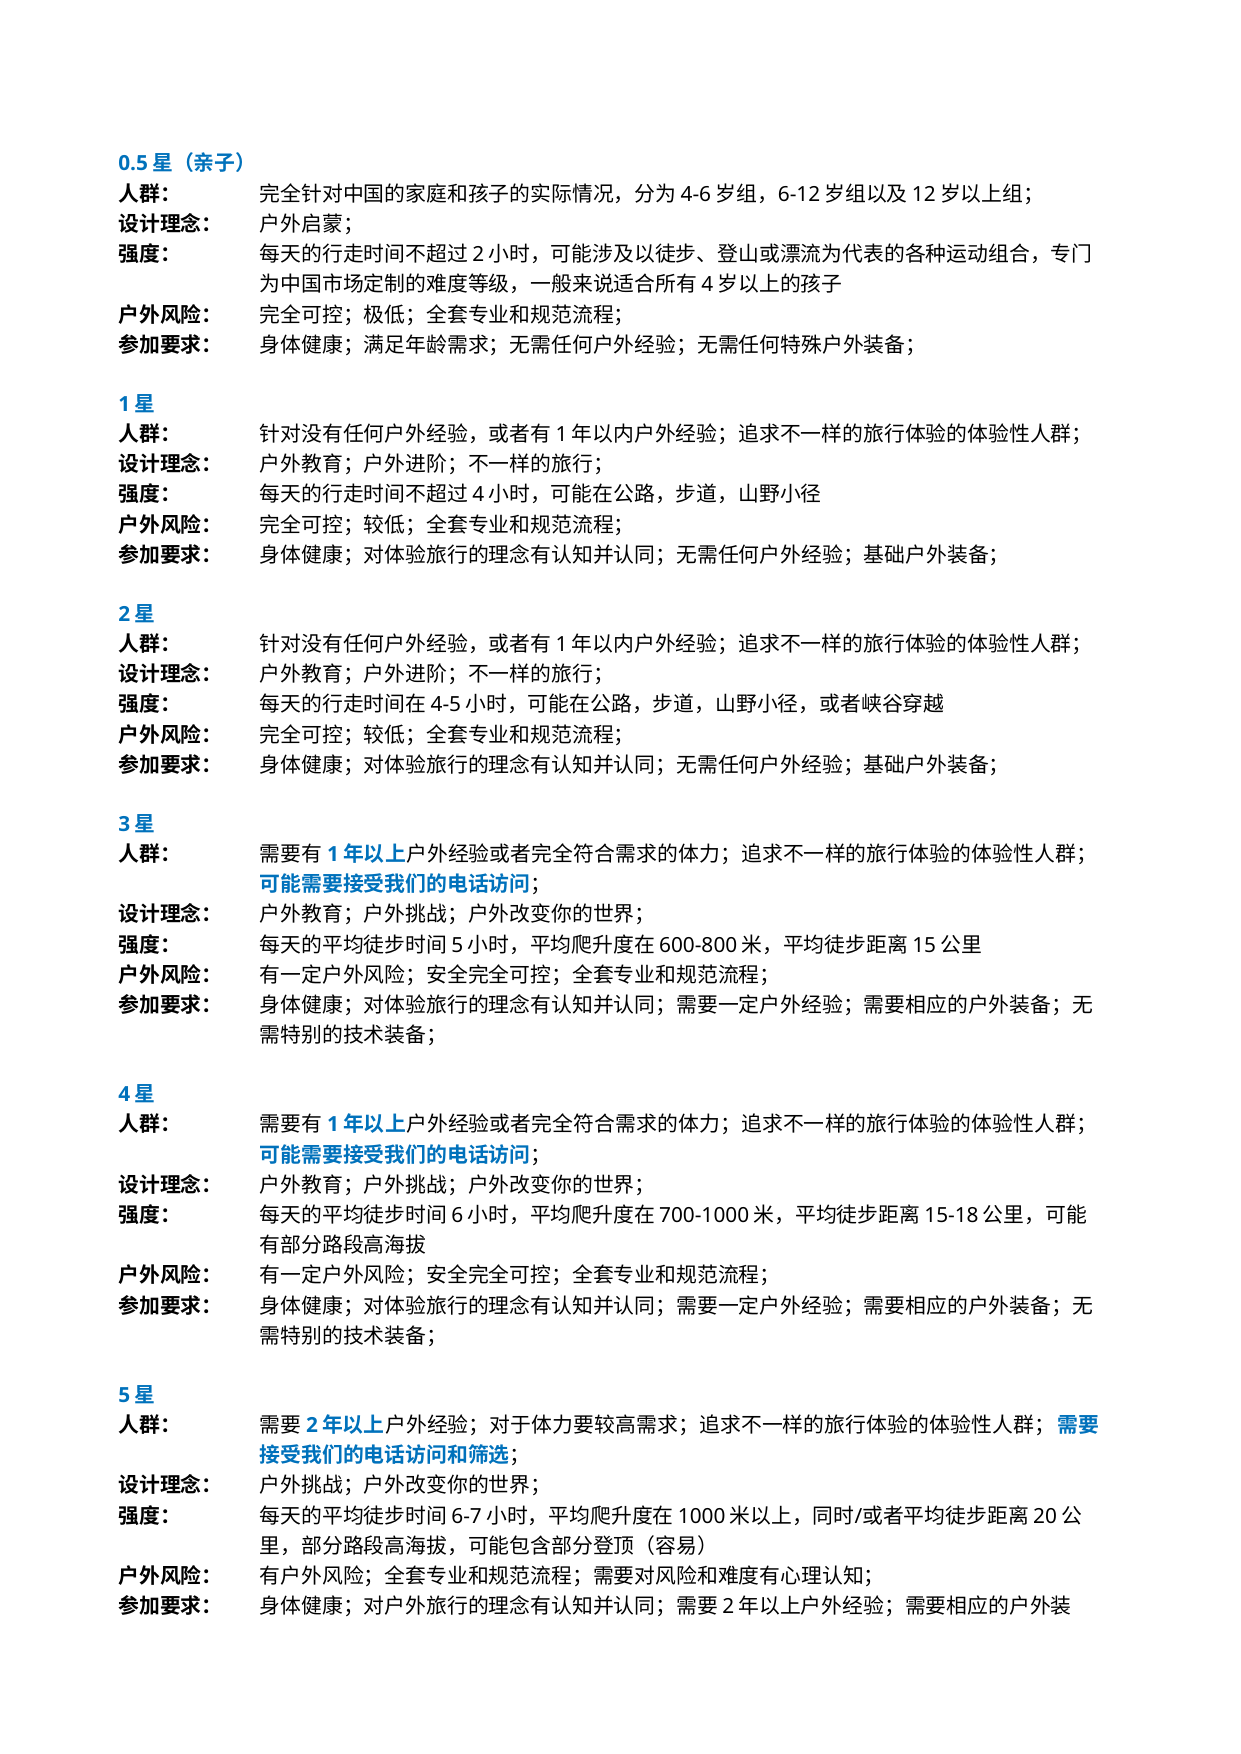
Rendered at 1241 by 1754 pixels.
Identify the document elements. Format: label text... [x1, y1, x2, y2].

table_cell 户外风险： [107, 718, 248, 748]
table_cell 户外风险： [107, 508, 248, 538]
table_cell 身体健康；对体验旅行的理念有认知并认同；无需任何户外经验；基础户外装备； [248, 748, 1111, 778]
table_cell 户外教育；户外挑战；户外改变你的世界； [248, 1168, 1111, 1198]
text 5星 [118, 1378, 1122, 1408]
table_cell 身体健康；满足年龄需求；无需任何户外经验；无需任何特殊户外装备； [248, 328, 1111, 358]
table_cell 参加要求： [107, 748, 248, 778]
table_header 需要2年以上户外经验；对于体力要较高需求；追求不一样的旅行体验的体验性人群；需要接受我们的电话访问和筛选； [248, 1408, 1111, 1469]
table_cell 强度： [107, 1499, 248, 1559]
table_cell 有一定户外风险；安全完全可控；全套专业和规范流程； [248, 958, 1111, 988]
table_cell 每天的平均徒步时间6小时，平均爬升度在700-1000米，平均徒步距离15-18公里，可能有部分路段高海拔 [248, 1198, 1111, 1259]
table_cell 有一定户外风险；安全完全可控；全套专业和规范流程； [248, 1259, 1111, 1289]
table_header 针对没有任何户外经验，或者有1年以内户外经验；追求不一样的旅行体验的体验性人群； [248, 627, 1111, 657]
table_cell 户外教育；户外进阶；不一样的旅行； [248, 658, 1111, 688]
table_cell 参加要求： [107, 328, 248, 358]
table_header 针对没有任何户外经验，或者有1年以内户外经验；追求不一样的旅行体验的体验性人群； [248, 417, 1111, 447]
table_cell 每天的行走时间不超过2小时，可能涉及以徒步、登山或漂流为代表的各种运动组合，专门为中国市场定制的难度等级，一般来说适合所有4岁以上的孩子 [248, 237, 1111, 298]
table_cell 户外启蒙； [248, 207, 1111, 237]
table_cell 户外风险： [107, 1259, 248, 1289]
table_cell 每天的行走时间在4-5小时，可能在公路，步道，山野小径，或者峡谷穿越 [248, 688, 1111, 718]
table_cell 户外风险： [107, 958, 248, 988]
text 0.5星（亲子） [118, 146, 1122, 177]
table_cell 设计理念： [107, 898, 248, 928]
table_cell 户外风险： [107, 298, 248, 328]
table_cell 参加要求： [107, 1590, 248, 1620]
table_cell 户外风险： [107, 1559, 248, 1589]
table_cell 完全可控；极低；全套专业和规范流程； [248, 298, 1111, 328]
table_cell 身体健康；对体验旅行的理念有认知并认同；需要一定户外经验；需要相应的户外装备；无需特别的技术装备； [248, 1289, 1111, 1349]
table_header 完全针对中国的家庭和孩子的实际情况，分为4-6岁组，6-12岁组以及12岁以上组； [248, 177, 1111, 207]
table_header 人群： [107, 627, 248, 657]
table_header 人群： [107, 417, 248, 447]
table_cell 户外教育；户外进阶；不一样的旅行； [248, 448, 1111, 478]
table_cell 参加要求： [107, 538, 248, 568]
table_cell 参加要求： [107, 988, 248, 1049]
table_cell 完全可控；较低；全套专业和规范流程； [248, 718, 1111, 748]
table_cell 户外挑战；户外改变你的世界； [248, 1469, 1111, 1499]
table_cell 设计理念： [107, 448, 248, 478]
table_header 人群： [107, 837, 248, 898]
table_cell 每天的平均徒步时间5小时，平均爬升度在600-800米，平均徒步距离15公里 [248, 928, 1111, 958]
table_cell 设计理念： [107, 207, 248, 237]
table_cell 强度： [107, 1198, 248, 1259]
table_cell 身体健康；对体验旅行的理念有认知并认同；需要一定户外经验；需要相应的户外装备；无需特别的技术装备； [248, 988, 1111, 1049]
table_cell 身体健康；对体验旅行的理念有认知并认同；无需任何户外经验；基础户外装备； [248, 538, 1111, 568]
table_cell 强度： [107, 928, 248, 958]
table_cell 户外教育；户外挑战；户外改变你的世界； [248, 898, 1111, 928]
table_header 人群： [107, 1408, 248, 1469]
table_header 需要有1年以上户外经验或者完全符合需求的体力；追求不一样的旅行体验的体验性人群；可能需要接受我们的电话访问； [248, 837, 1111, 898]
table_cell 强度： [107, 478, 248, 508]
text 2星 [118, 597, 1122, 627]
table_cell 强度： [107, 688, 248, 718]
table_cell 完全可控；较低；全套专业和规范流程； [248, 508, 1111, 538]
table_cell 有户外风险；全套专业和规范流程；需要对风险和难度有心理认知； [248, 1559, 1111, 1589]
table_cell 参加要求： [107, 1289, 248, 1349]
table_header 需要有1年以上户外经验或者完全符合需求的体力；追求不一样的旅行体验的体验性人群；可能需要接受我们的电话访问； [248, 1108, 1111, 1168]
text 1星 [118, 387, 1122, 417]
table_cell 强度： [107, 237, 248, 298]
table_cell 每天的平均徒步时间6-7小时，平均爬升度在1000米以上，同时/或者平均徒步距离20公里，部分路段高海拔，可能包含部分登顶（容易） [248, 1499, 1111, 1559]
table_cell 每天的行走时间不超过4小时，可能在公路，步道，山野小径 [248, 478, 1111, 508]
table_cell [248, 1590, 1111, 1620]
table_cell 设计理念： [107, 1168, 248, 1198]
table_header 人群： [107, 177, 248, 207]
table_cell 设计理念： [107, 658, 248, 688]
table_cell 设计理念： [107, 1469, 248, 1499]
table_header 人群： [107, 1108, 248, 1168]
text 3星 [118, 807, 1122, 837]
text 4星 [118, 1077, 1122, 1107]
